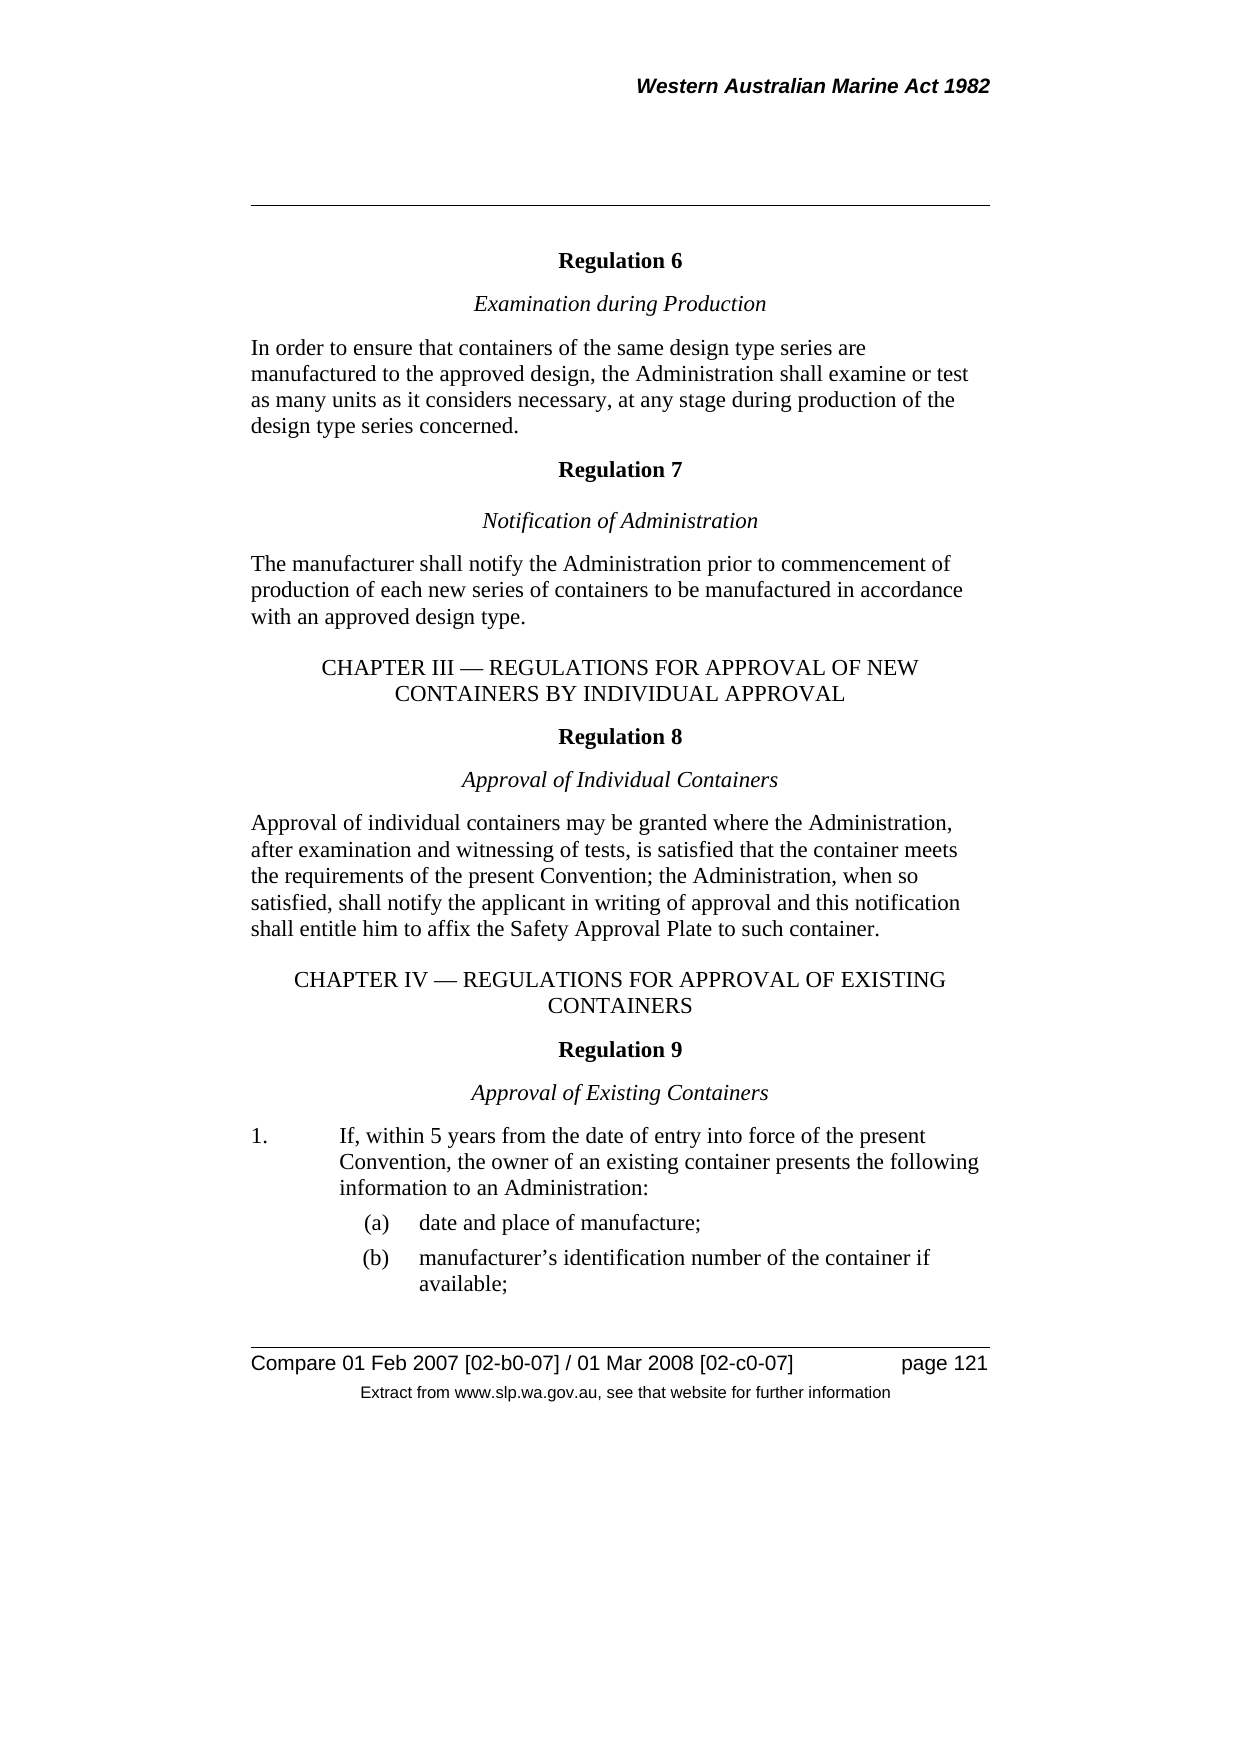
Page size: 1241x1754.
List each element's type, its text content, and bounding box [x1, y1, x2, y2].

subtitle CHAPTER IV — REGULATIONS FOR APPROVAL OF EXISTING CONTAINERS [251, 966, 990, 1019]
text The manufacturer shall notify the Administration prior to commencement of production of each new series of containers to be manufactured in accordance with an approved design type. [251, 550, 990, 629]
subtitle Approval of Existing Containers [251, 1079, 990, 1105]
subtitle Regulation 7 [251, 456, 990, 482]
subtitle Notification of Administration [251, 507, 990, 533]
subtitle CHAPTER III — REGULATIONS FOR APPROVAL OF NEW CONTAINERS BY INDIVIDUAL APPROVAL [251, 654, 990, 707]
text Approval of individual containers may be granted where the Administration, after examination and witnessing of tests, is satisfied that the container meets the requirements of the present Convention; the Administration, when so satisfied, shall notify the applicant in writing of approval and this notification shall entitle him to affix the Safety Approval Plate to such container. [251, 809, 990, 941]
text (a) date and place of manufacture; [251, 1209, 990, 1235]
text (b) manufacturer’s identification number of the container if available; [251, 1244, 990, 1296]
subtitle Examination during Production [251, 291, 990, 317]
text In order to ensure that containers of the same design type series are manufactured to the approved design, the Administration shall examine or test as many units as it considers necessary, at any stage during production of the design type series concerned. [251, 333, 990, 439]
subtitle Regulation 8 [251, 723, 990, 750]
subtitle Regulation 6 [251, 247, 990, 274]
subtitle Regulation 9 [251, 1036, 990, 1062]
text 1. If, within 5 years from the date of entry into force of the present Convention, the owner of an existing container presents the following information to an Administration: [251, 1122, 990, 1201]
subtitle Approval of Individual Containers [251, 766, 990, 793]
